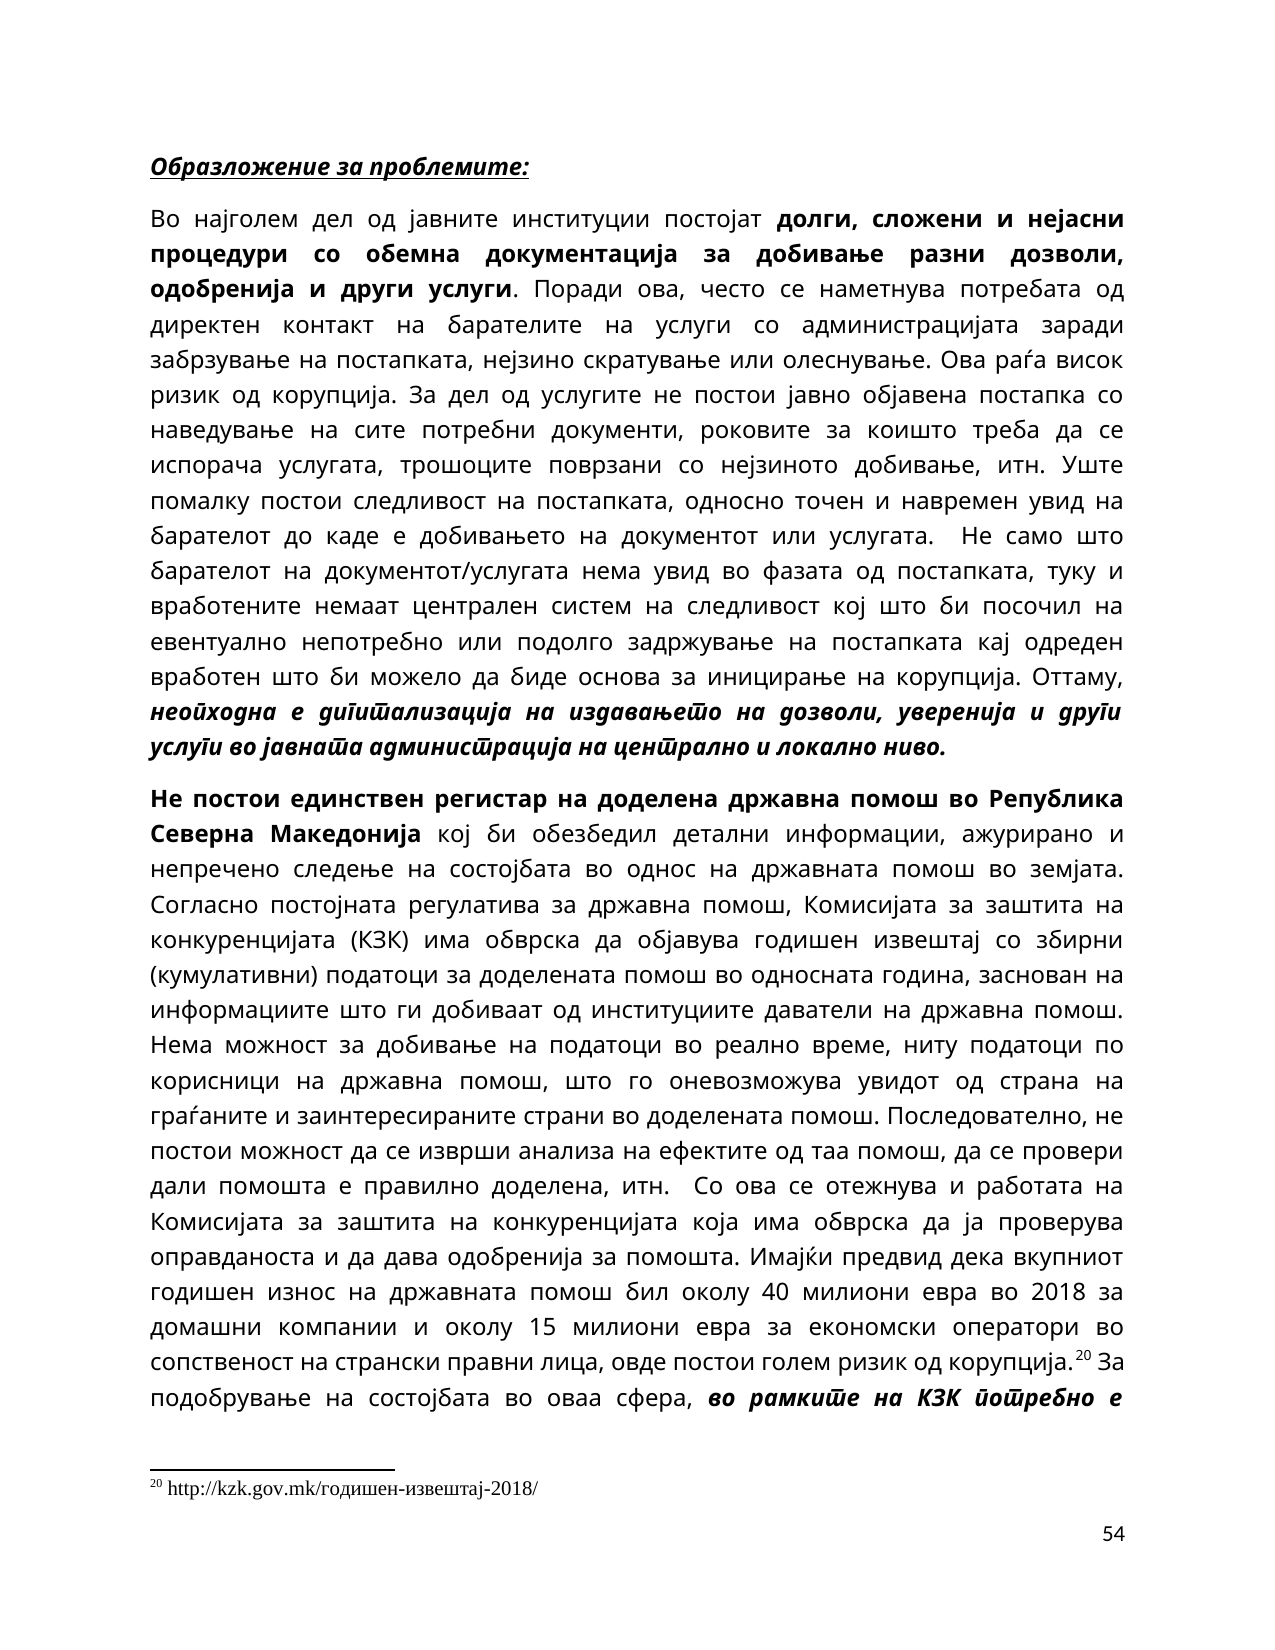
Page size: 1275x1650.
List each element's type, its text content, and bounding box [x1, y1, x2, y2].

text Во најголем дел од јавните институции постојат долги, сложени и нејасни процедури со обемна документација за добивање разни дозволи, одобренија и други услуги. Поради ова, често се наметнува потребата од директен контакт на барателите на услуги со администрацијата заради забрзување на постапката, нејзино скратување или олеснување. Ова раѓа висок ризик од корупција. За дел од услугите не постои јавно објавена постапка со наведување на сите потребни документи, роковите за коишто треба да се испорача услугата, трошоците поврзани со нејзиното добивање, итн. Уште помалку постои следливост на постапката, односно точен и навремен увид на барателот до каде е добивањето на документот или услугата. Не само што барателот на документот/услугата нема увид во фазата од постапката, туку и вработените немаат централен систем на следливост кој што би посочил на евентуално непотребно или подолго задржување на постапката кај одреден вработен што би можело да биде основа за иницирање на корупција. Оттаму, неопходна е дигитализација на издавањето на дозволи, уверенија и други услуги во јавната администрација на централно и локално ниво. [150, 202, 1125, 763]
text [150, 782, 1125, 1413]
text Образложение за проблемите: [150, 150, 1125, 183]
